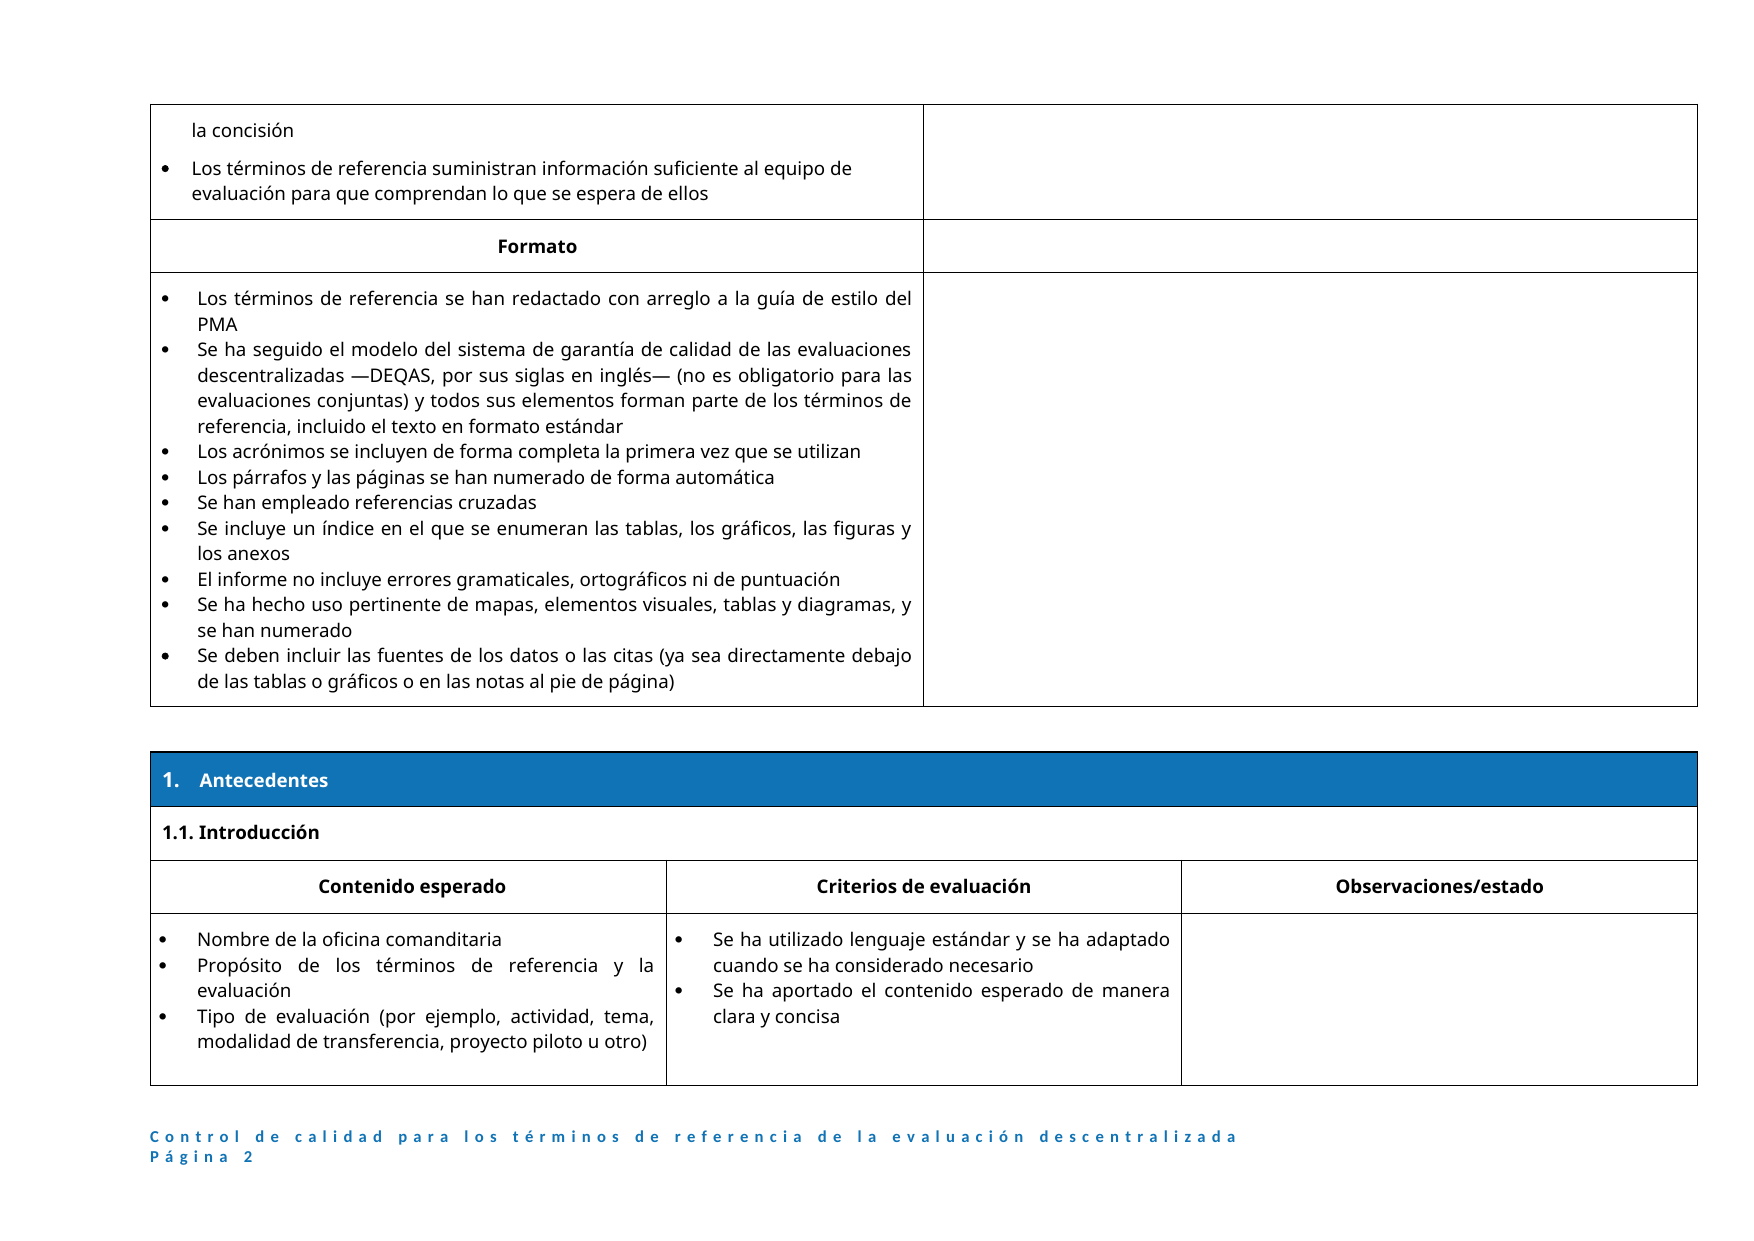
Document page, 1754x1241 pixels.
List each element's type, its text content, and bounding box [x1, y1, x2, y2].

table_cell Contenido esperado [151, 861, 666, 913]
table_cell Criterios de evaluación [667, 861, 1181, 913]
table_cell [924, 220, 1697, 272]
table_cell [924, 273, 1697, 706]
table_cell [1182, 914, 1697, 1085]
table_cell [151, 914, 666, 1085]
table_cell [151, 105, 923, 218]
table_cell Observaciones/estado [1182, 861, 1697, 913]
table_cell Los términos de referencia se han redactado con arreglo a la guía de estilo del PMA Se ha seguido el modelo del sistema de garantía de calidad de las evaluaciones descentralizadas —DEQAS, por sus siglas en inglés— (no es obligatorio para las evaluaciones conjuntas) y todos sus elementos forman parte de los términos de referencia, incluido el texto en formato estándar Los acrónimos se incluyen de forma completa la primera vez que se utilizan Los párrafos y las páginas se han numerado de forma automática Se han empleado referencias cruzadas Se incluye un índice en el que se enumeran las tablas, los gráficos, las figuras y los anexos El informe no incluye errores gramaticales, ortográficos ni de puntuación Se ha hecho uso pertinente de mapas, elementos visuales, tablas y diagramas, y se han numerado Se deben incluir las fuentes de los datos o las citas (ya sea directamente debajo de las tablas o gráficos o en las notas al pie de página) [151, 273, 923, 706]
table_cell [667, 914, 1181, 1085]
table_header Antecedentes [151, 753, 1697, 806]
table_cell [924, 105, 1697, 218]
table_cell Formato [151, 220, 923, 272]
table_cell 1.1. Introducción [151, 807, 1697, 859]
